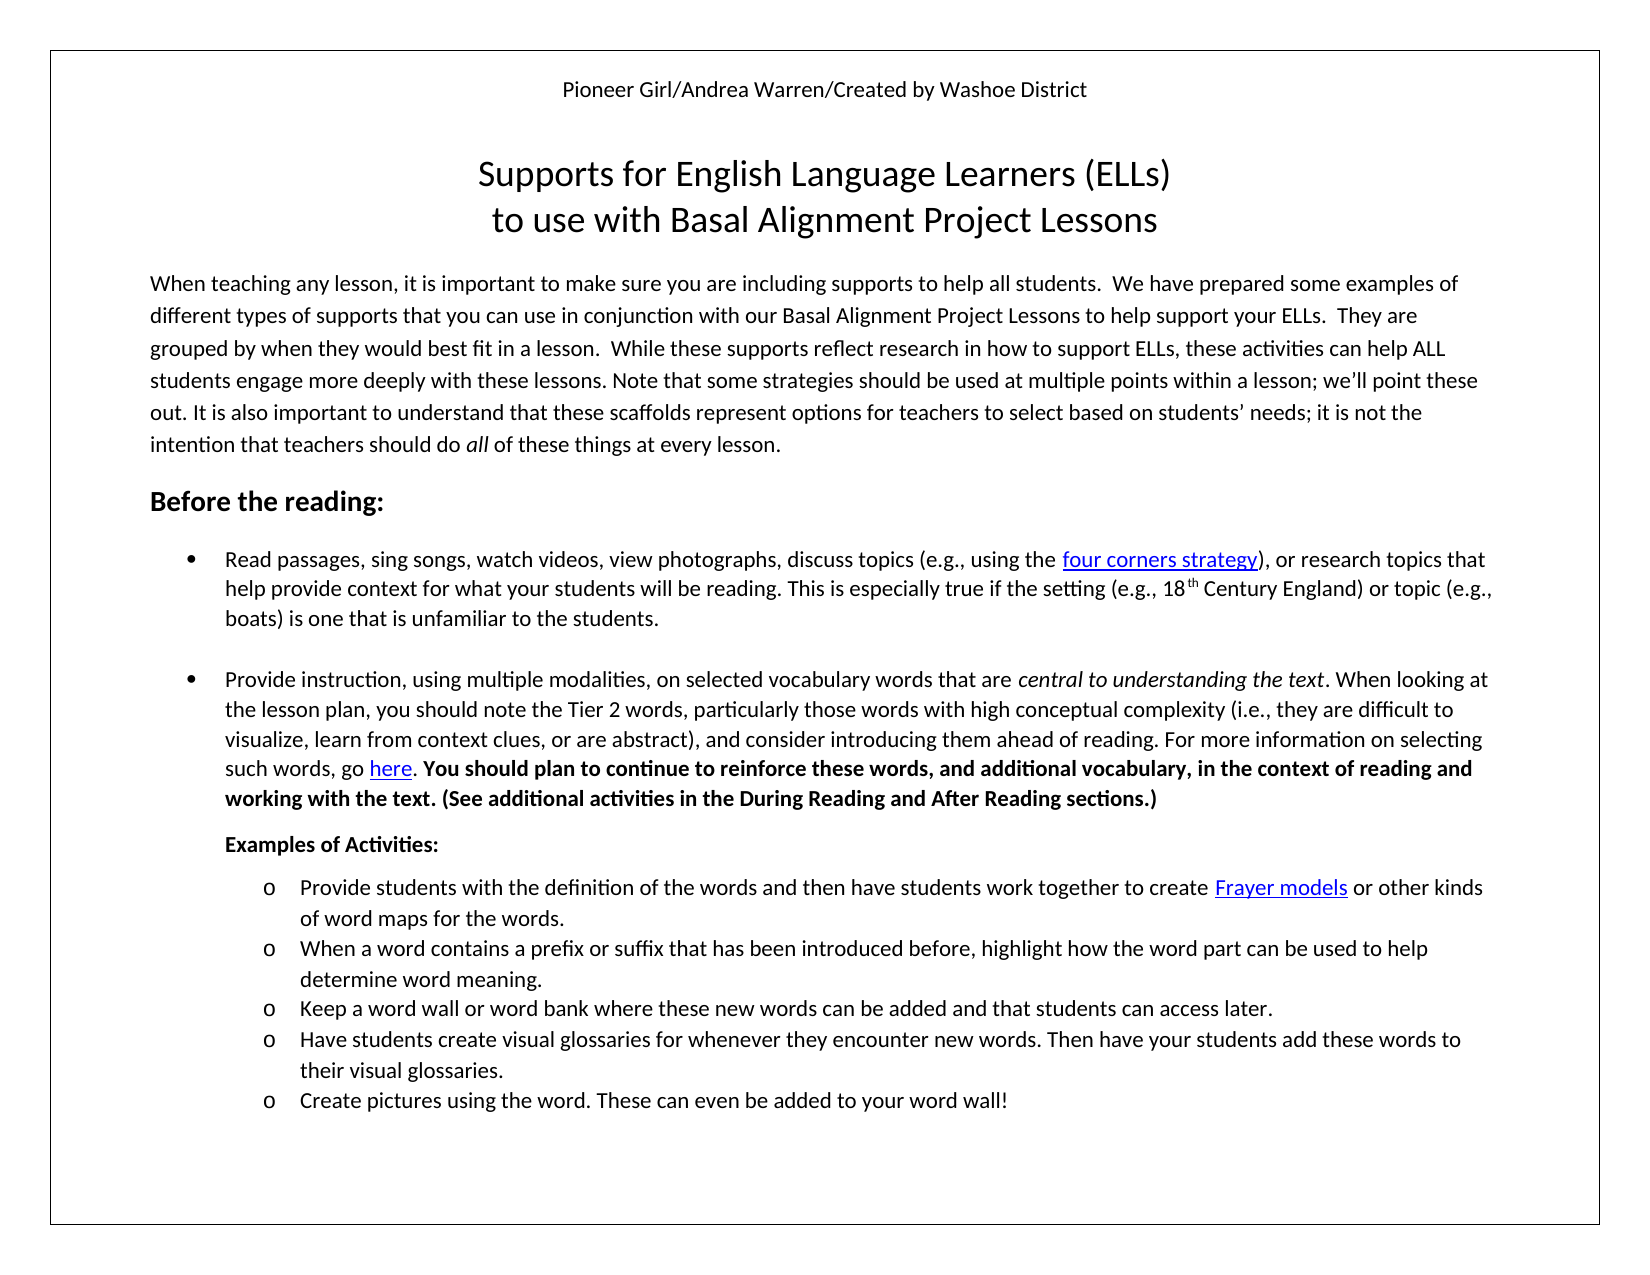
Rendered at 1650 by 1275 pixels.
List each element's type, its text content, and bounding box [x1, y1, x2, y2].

text When teaching any lesson, it is important to make sure you are including supports to help all students. We have prepared some examples of different types of supports that you can use in conjunction with our Basal Alignment Project Lessons to help support your ELLs. They are grouped by when they would best fit in a lesson. While these supports reflect research in how to support ELLs, these activities can help ALL students engage more deeply with these lessons. Note that some strategies should be used at multiple points within a lesson; we’ll point these out. It is also important to understand that these scaffolds represent options for teachers to select based on students’ needs; it is not the intention that teachers should do all of these things at every lesson. [150, 269, 1500, 458]
list Have students create visual glossaries for whenever they encounter new words. Then have your students add these words to their visual glossaries. [262, 1025, 1500, 1084]
list Keep a word wall or word bank where these new words can be added and that students can access later. [262, 994, 1500, 1023]
text Supports for English Language Learners (ELLs) [150, 150, 1500, 196]
list Provide instruction, using multiple modalities, on selected vocabulary words that are central to understanding the text. When looking at the lesson plan, you should note the Tier 2 words, particularly those words with high conceptual complexity (i.e., they are difficult to visualize, learn from context clues, or are abstract), and consider introducing them ahead of reading. For more information on selecting such words, go here. You should plan to continue to reinforce these words, and additional vocabulary, in the context of reading and working with the text. (See additional activities in the During Reading and After Reading sections.) [187, 665, 1500, 812]
list Create pictures using the word. These can even be added to your word wall! [262, 1086, 1500, 1115]
list Provide students with the definition of the words and then have students work together to create Frayer models or other kinds of word maps for the words. [262, 873, 1500, 932]
text Examples of Activities: [150, 831, 1500, 858]
text Before the reading: [150, 483, 1500, 519]
list When a word contains a prefix or suffix that has been introduced before, highlight how the word part can be used to help determine word meaning. [262, 934, 1500, 993]
text to use with Basal Alignment Project Lessons [150, 196, 1500, 242]
list Read passages, sing songs, watch videos, view photographs, discuss topics (e.g., using the four corners strategy), or research topics that help provide context for what your students will be reading. This is especially true if the setting (e.g., 18th Century England) or topic (e.g., boats) is one that is unfamiliar to the students. [187, 545, 1500, 632]
